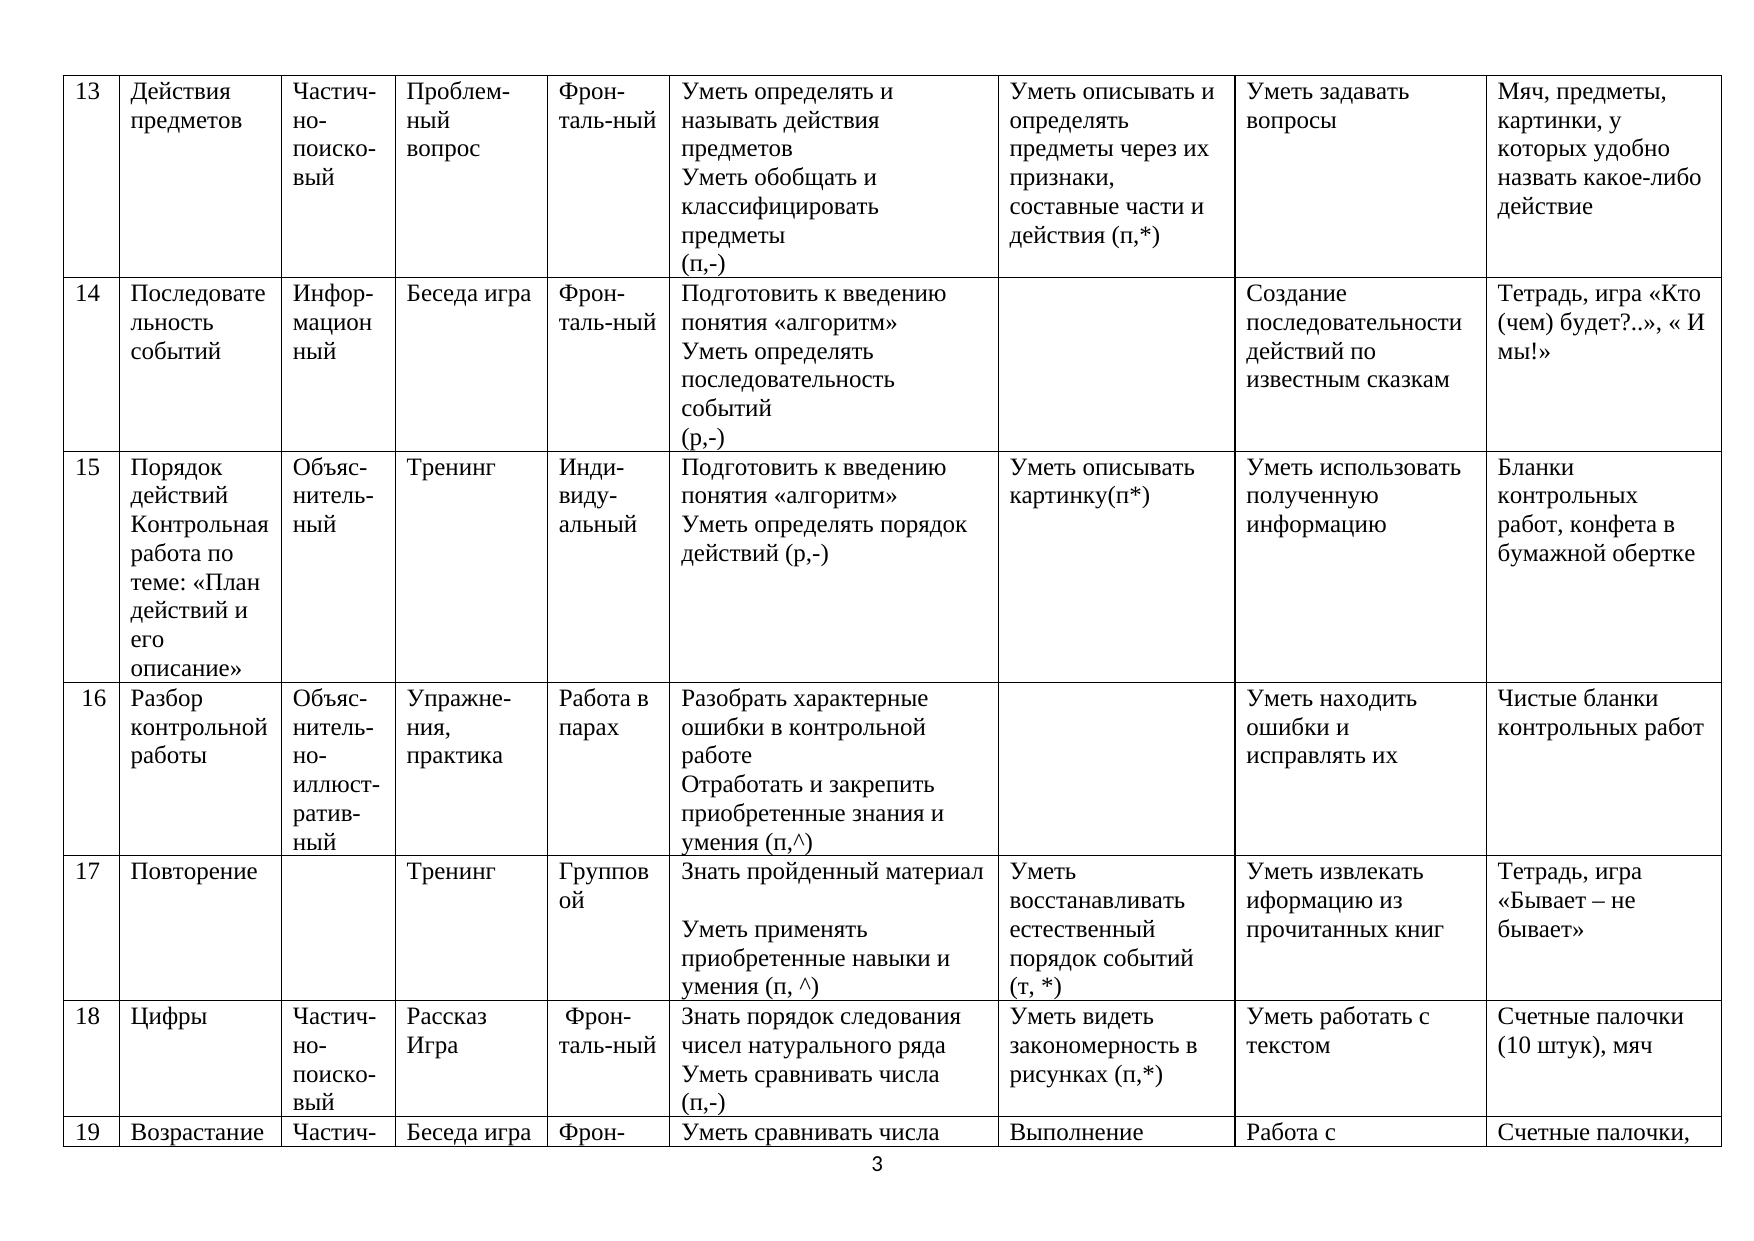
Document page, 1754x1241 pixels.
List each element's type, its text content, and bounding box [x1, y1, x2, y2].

table_cell Объяс-нитель-но-иллюст-ратив-ный [282, 683, 395, 855]
table_cell Тренинг [396, 452, 547, 682]
table_cell Повторение [120, 856, 281, 1000]
table_cell Уметь описывать и определять предметы через их признаки, составные части и действия (п,*) [999, 76, 1234, 277]
table_cell Создание последовательности действий по известным сказкам [1236, 278, 1486, 451]
table_cell Уметь находить ошибки и исправлять их [1236, 683, 1486, 855]
table_cell Объяс-нитель-ный [282, 452, 395, 682]
table_cell Тренинг [396, 856, 547, 1000]
table_cell Работа в парах [548, 683, 669, 855]
table_cell Знать порядок следования чисел натурального ряда Уметь сравнивать числа (п,-) [670, 1001, 998, 1116]
table_cell [282, 856, 395, 1000]
table_cell 19 [64, 1117, 119, 1146]
table_cell Знать пройденный материал Уметь применять приобретенные навыки и умения (п, ^) [670, 856, 998, 1000]
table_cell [999, 1117, 1234, 1146]
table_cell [120, 1117, 281, 1146]
table_cell [999, 278, 1234, 451]
table_cell Уметь определять и называть действия предметов Уметь обобщать и классифицировать предметы (п,-) [670, 76, 998, 277]
table_cell 14 [64, 278, 119, 451]
table_cell Фрон-таль-ный [548, 278, 669, 451]
table_cell Цифры [120, 1001, 281, 1116]
table_cell Разобрать характерные ошибки в контрольной работе Отработать и закрепить приобретенные знания и умения (п,^) [670, 683, 998, 855]
table_cell Подготовить к введению понятия «алгоритм» Уметь определять порядок действий (р,-) [670, 452, 998, 682]
table_cell Мяч, предметы, картинки, у которых удобно назвать какое-либо действие [1487, 76, 1721, 277]
table_cell Уметь использовать полученную информацию [1236, 452, 1486, 682]
table_cell Частич-но-поиско-вый [282, 1001, 395, 1116]
table_cell Порядок действий Контрольная работа по теме: «План действий и его описание» [120, 452, 281, 682]
table_cell Последовательность событий [120, 278, 281, 451]
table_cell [282, 1117, 395, 1146]
table_cell Уметь восстанавливать естественный порядок событий (т, *) [999, 856, 1234, 1000]
table_cell Уметь описывать картинку(п*) [999, 452, 1234, 682]
table_cell Беседа игра [396, 1117, 547, 1146]
table_cell 16 [64, 683, 119, 855]
table_cell 15 [64, 452, 119, 682]
table_cell Беседа игра [396, 278, 547, 451]
table_cell Тетрадь, игра «Бывает – не бывает» [1487, 856, 1721, 1000]
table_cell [1236, 1117, 1486, 1146]
table_cell Уметь задавать вопросы [1236, 76, 1486, 277]
table_cell Уметь видеть закономерность в рисунках (п,*) [999, 1001, 1234, 1116]
table_cell [999, 683, 1234, 855]
table_cell Инфор-мационный [282, 278, 395, 451]
table_cell Рассказ Игра [396, 1001, 547, 1116]
table_cell Уметь работать с текстом [1236, 1001, 1486, 1116]
table_cell 13 [64, 76, 119, 277]
table_cell Частич-но-поиско-вый [282, 76, 395, 277]
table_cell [670, 1117, 998, 1146]
table_cell Фрон-таль-ный [548, 76, 669, 277]
table_cell Упражне-ния, практика [396, 683, 547, 855]
table_cell Счетные палочки (10 штук), мяч [1487, 1001, 1721, 1116]
table_cell Фрон-таль-ный [548, 1001, 669, 1116]
table_cell Групповой [548, 856, 669, 1000]
table_cell Инди-виду-альный [548, 452, 669, 682]
table_cell Уметь извлекать иформацию из прочитанных книг [1236, 856, 1486, 1000]
table_cell Подготовить к введению понятия «алгоритм» Уметь определять последовательность событий (р,-) [670, 278, 998, 451]
table_cell Тетрадь, игра «Кто (чем) будет?..», « И мы!» [1487, 278, 1721, 451]
table_cell Действия предметов [120, 76, 281, 277]
table_cell Проблем-ный вопрос [396, 76, 547, 277]
table_cell Бланки контрольных работ, конфета в бумажной обертке [1487, 452, 1721, 682]
table_cell Разбор контрольной работы [120, 683, 281, 855]
table_cell Фрон-таль-ный [548, 1117, 669, 1146]
table_cell 17 [64, 856, 119, 1000]
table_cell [1487, 1117, 1721, 1146]
table_cell 18 [64, 1001, 119, 1116]
table_cell Чистые бланки контрольных работ [1487, 683, 1721, 855]
